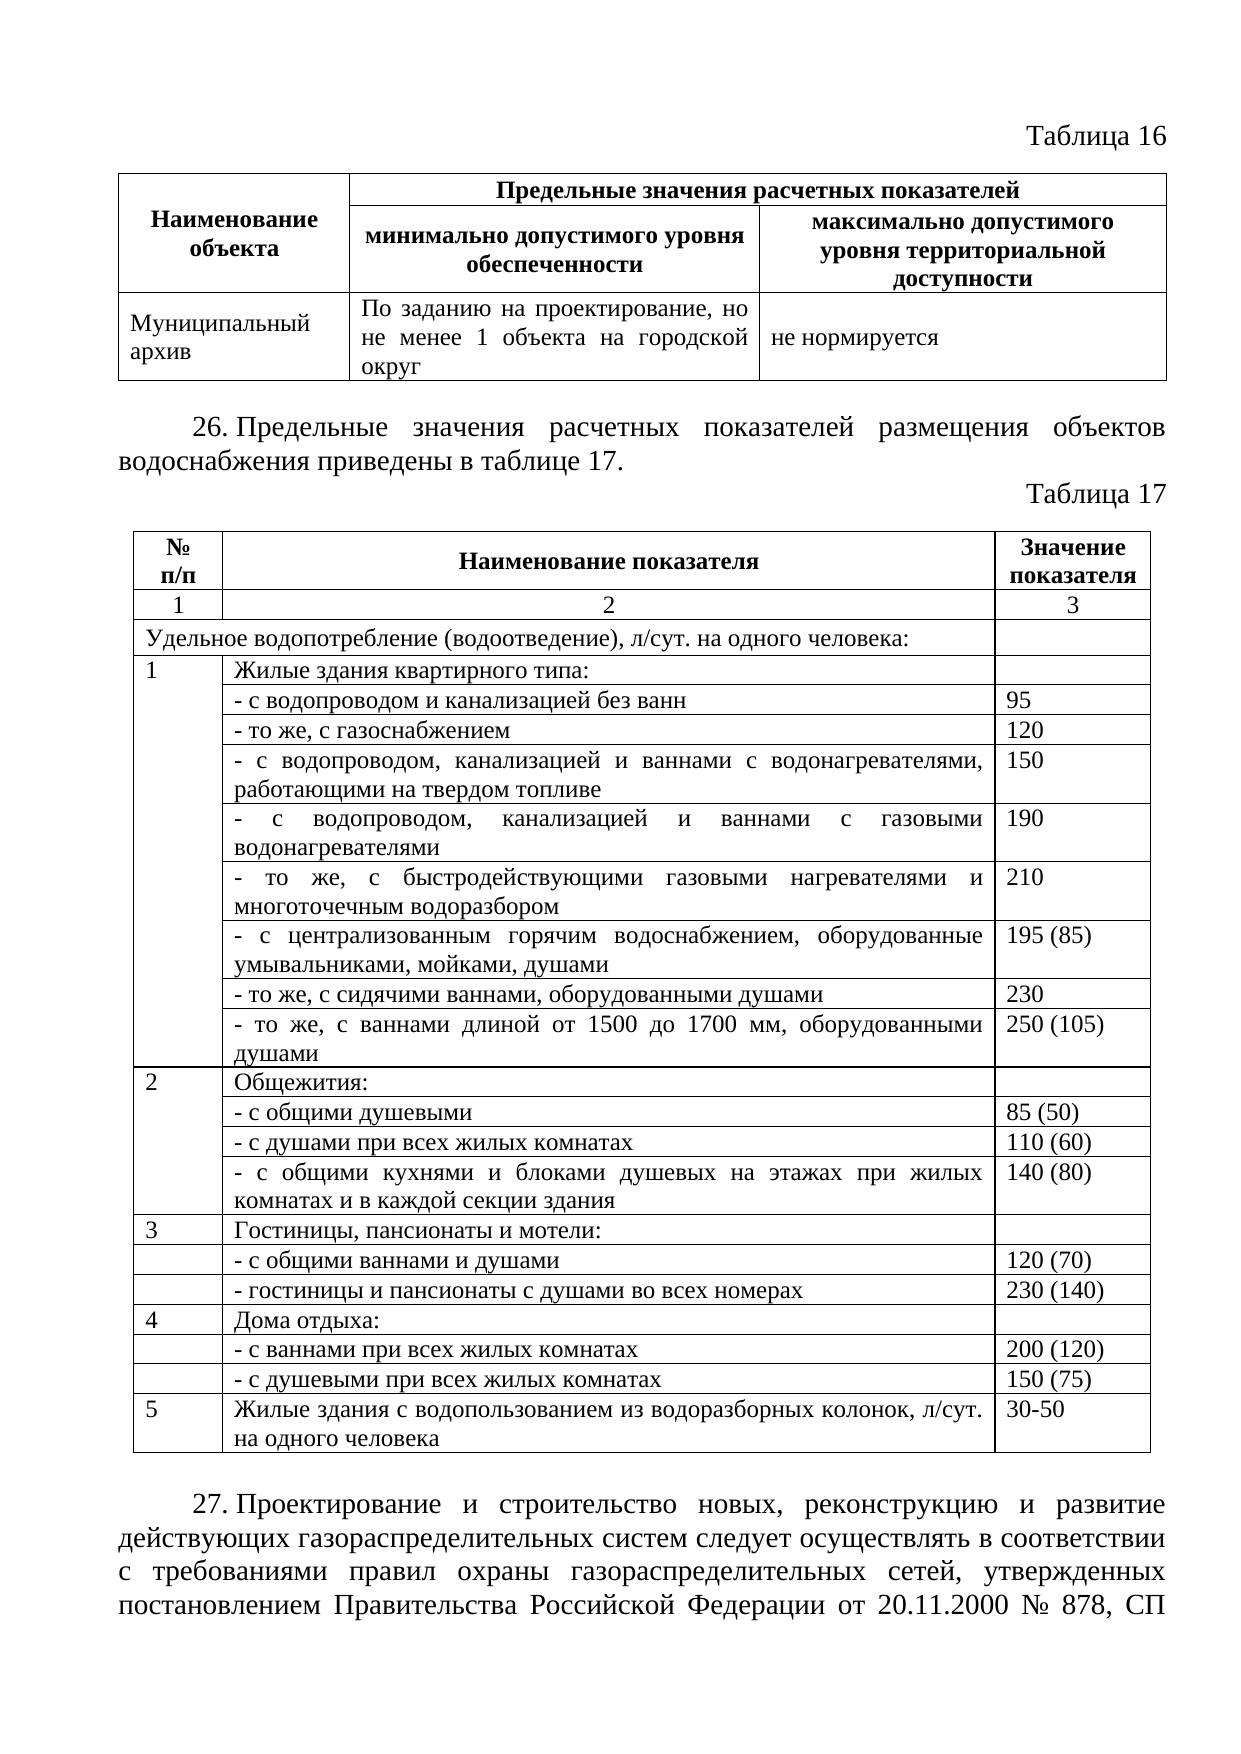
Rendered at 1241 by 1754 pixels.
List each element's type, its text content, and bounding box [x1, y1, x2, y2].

table_cell - гостиницы и пансионаты с душами во всех номерах [223, 1275, 994, 1304]
table_cell 1 [134, 656, 222, 1066]
table_cell 3 [134, 1215, 222, 1244]
table_cell Дома отдыха: [223, 1305, 994, 1333]
table_cell 110 (60) [996, 1127, 1150, 1156]
table_cell 200 (120) [996, 1335, 1150, 1363]
table_cell 95 [996, 685, 1150, 714]
table_cell 140 (80) [996, 1157, 1150, 1214]
table_cell не нормируется [760, 293, 1166, 379]
table_cell [134, 1245, 222, 1274]
table_cell 195 (85) [996, 921, 1150, 978]
table_cell - с централизованным горячим водоснабжением, оборудованные умывальниками, мойками, душами [223, 921, 994, 978]
table_cell - с общими душевыми [223, 1097, 994, 1126]
table_cell [996, 1215, 1150, 1244]
table_cell Жилые здания с водопользованием из водоразборных колонок, л/сут. на одного человека [223, 1394, 994, 1452]
table_cell Гостиницы, пансионаты и мотели: [223, 1215, 994, 1244]
table_cell - с душевыми при всех жилых комнатах [223, 1364, 994, 1393]
table_cell 1 [134, 590, 222, 619]
table_cell 2 [223, 590, 994, 619]
table_header № п/п [134, 532, 222, 589]
table_cell 230 [996, 979, 1150, 1008]
table_cell Жилые здания квартирного типа: [223, 656, 994, 684]
table_cell [996, 1068, 1150, 1096]
text Таблица 17 [118, 476, 1167, 510]
table_header Наименование объекта [119, 174, 349, 292]
table_cell 250 (105) [996, 1009, 1150, 1066]
table_cell Муниципальный архив [119, 293, 349, 379]
table_cell 85 (50) [996, 1097, 1150, 1126]
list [118, 1486, 1167, 1620]
table_cell [996, 620, 1150, 654]
table_cell 3 [996, 590, 1150, 619]
table_cell - то же, с сидячими ваннами, оборудованными душами [223, 979, 994, 1008]
table_cell максимально допустимого уровня территориальной доступности [760, 206, 1166, 292]
table_cell 190 [996, 804, 1150, 861]
table_cell [996, 656, 1150, 684]
table_cell - то же, с быстродействующими газовыми нагревателями и многоточечным водоразбором [223, 862, 994, 919]
table_cell 210 [996, 862, 1150, 919]
table_cell 5 [134, 1394, 222, 1452]
table_cell 120 (70) [996, 1245, 1150, 1274]
table_cell - с ваннами при всех жилых комнатах [223, 1335, 994, 1363]
table_cell - с общими ваннами и душами [223, 1245, 994, 1274]
table_cell 4 [134, 1305, 222, 1333]
table_cell 150 [996, 745, 1150, 802]
table_cell 2 [134, 1068, 222, 1214]
table_cell 150 (75) [996, 1364, 1150, 1393]
table_cell По заданию на проектирование, но не менее 1 объекта на городской округ [350, 293, 759, 379]
table_header Значение показателя [996, 532, 1150, 589]
text Таблица 16 [118, 118, 1167, 152]
table_cell 120 [996, 715, 1150, 744]
table_cell [134, 1364, 222, 1393]
table_cell - с душами при всех жилых комнатах [223, 1127, 994, 1156]
table_cell 230 (140) [996, 1275, 1150, 1304]
table_cell - с водопроводом и канализацией без ванн [223, 685, 994, 714]
table_cell - то же, с газоснабжением [223, 715, 994, 744]
table_cell 30-50 [996, 1394, 1150, 1452]
list Предельные значения расчетных показателей размещения объектов водоснабжения приведены в таблице 17. [118, 409, 1167, 476]
table_cell - с водопроводом, канализацией и ваннами с водонагревателями, работающими на твердом топливе [223, 745, 994, 802]
table_header Предельные значения расчетных показателей [350, 174, 1166, 205]
table_cell Удельное водопотребление (водоотведение), л/сут. на одного человека: [134, 620, 994, 654]
table_header Наименование показателя [223, 532, 994, 589]
table_cell [134, 1335, 222, 1363]
table_cell - то же, с ваннами длиной от 1500 до , оборудованными душами [223, 1009, 994, 1066]
table_cell [996, 1305, 1150, 1333]
table_cell [134, 1275, 222, 1304]
table_cell - с водопроводом, канализацией и ваннами с газовыми водонагревателями [223, 804, 994, 861]
table_cell - с общими кухнями и блоками душевых на этажах при жилых комнатах и в каждой секции здания [223, 1157, 994, 1214]
table_cell Общежития: [223, 1068, 994, 1096]
table_cell минимально допустимого уровня обеспеченности [350, 206, 759, 292]
